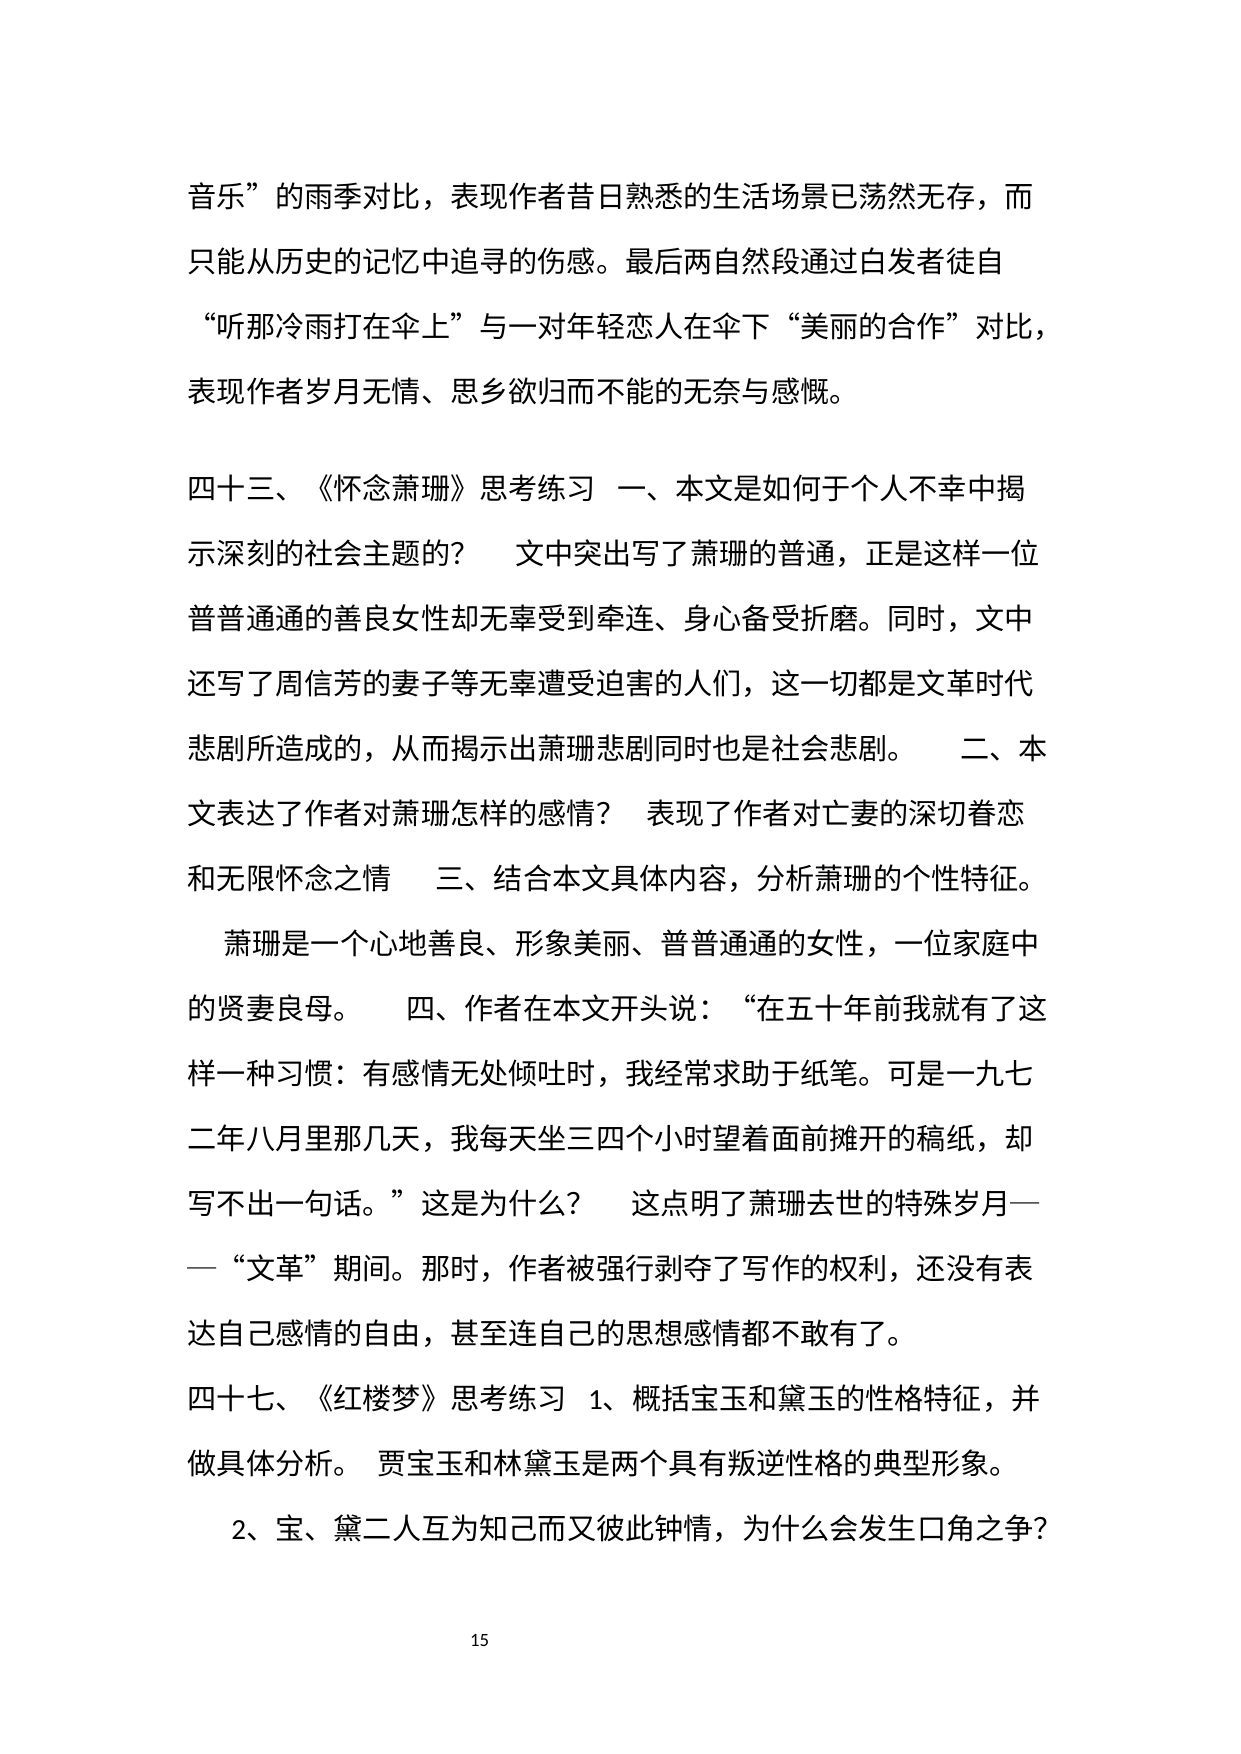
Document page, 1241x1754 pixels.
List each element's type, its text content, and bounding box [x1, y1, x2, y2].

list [187, 162, 1053, 422]
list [187, 1364, 1053, 1559]
list 四十三、《怀念萧珊》思考练习 一、本文是如何于个人不幸中揭示深刻的社会主题的？ 文中突出写了萧珊的普通，正是这样一位普普通通的善良女性却无辜受到牵连、身心备受折磨。同时，文中还写了周信芳的妻子等无辜遭受迫害的人们，这一切都是文革时代悲剧所造成的，从而揭示出萧珊悲剧同时也是社会悲剧。 二、本文表达了作者对萧珊怎样的感情？ 表现了作者对亡妻的深切眷恋和无限怀念之情 三、结合本文具体内容，分析萧珊的个性特征。 萧珊是一个心地善良、形象美丽、普普通通的女性，一位家庭中的贤妻良母。 四、作者在本文开头说：“在五十年前我就有了这样一种习惯：有感情无处倾吐时，我经常求助于纸笔。可是一九七二年八月里那几天，我每天坐三四个小时望着面前摊开的稿纸，却写不出一句话。”这是为什么？ 这点明了萧珊去世的特殊岁月──“文革”期间。那时，作者被强行剥夺了写作的权利，还没有表达自己感情的自由，甚至连自己的思想感情都不敢有了。 [187, 454, 1053, 1364]
